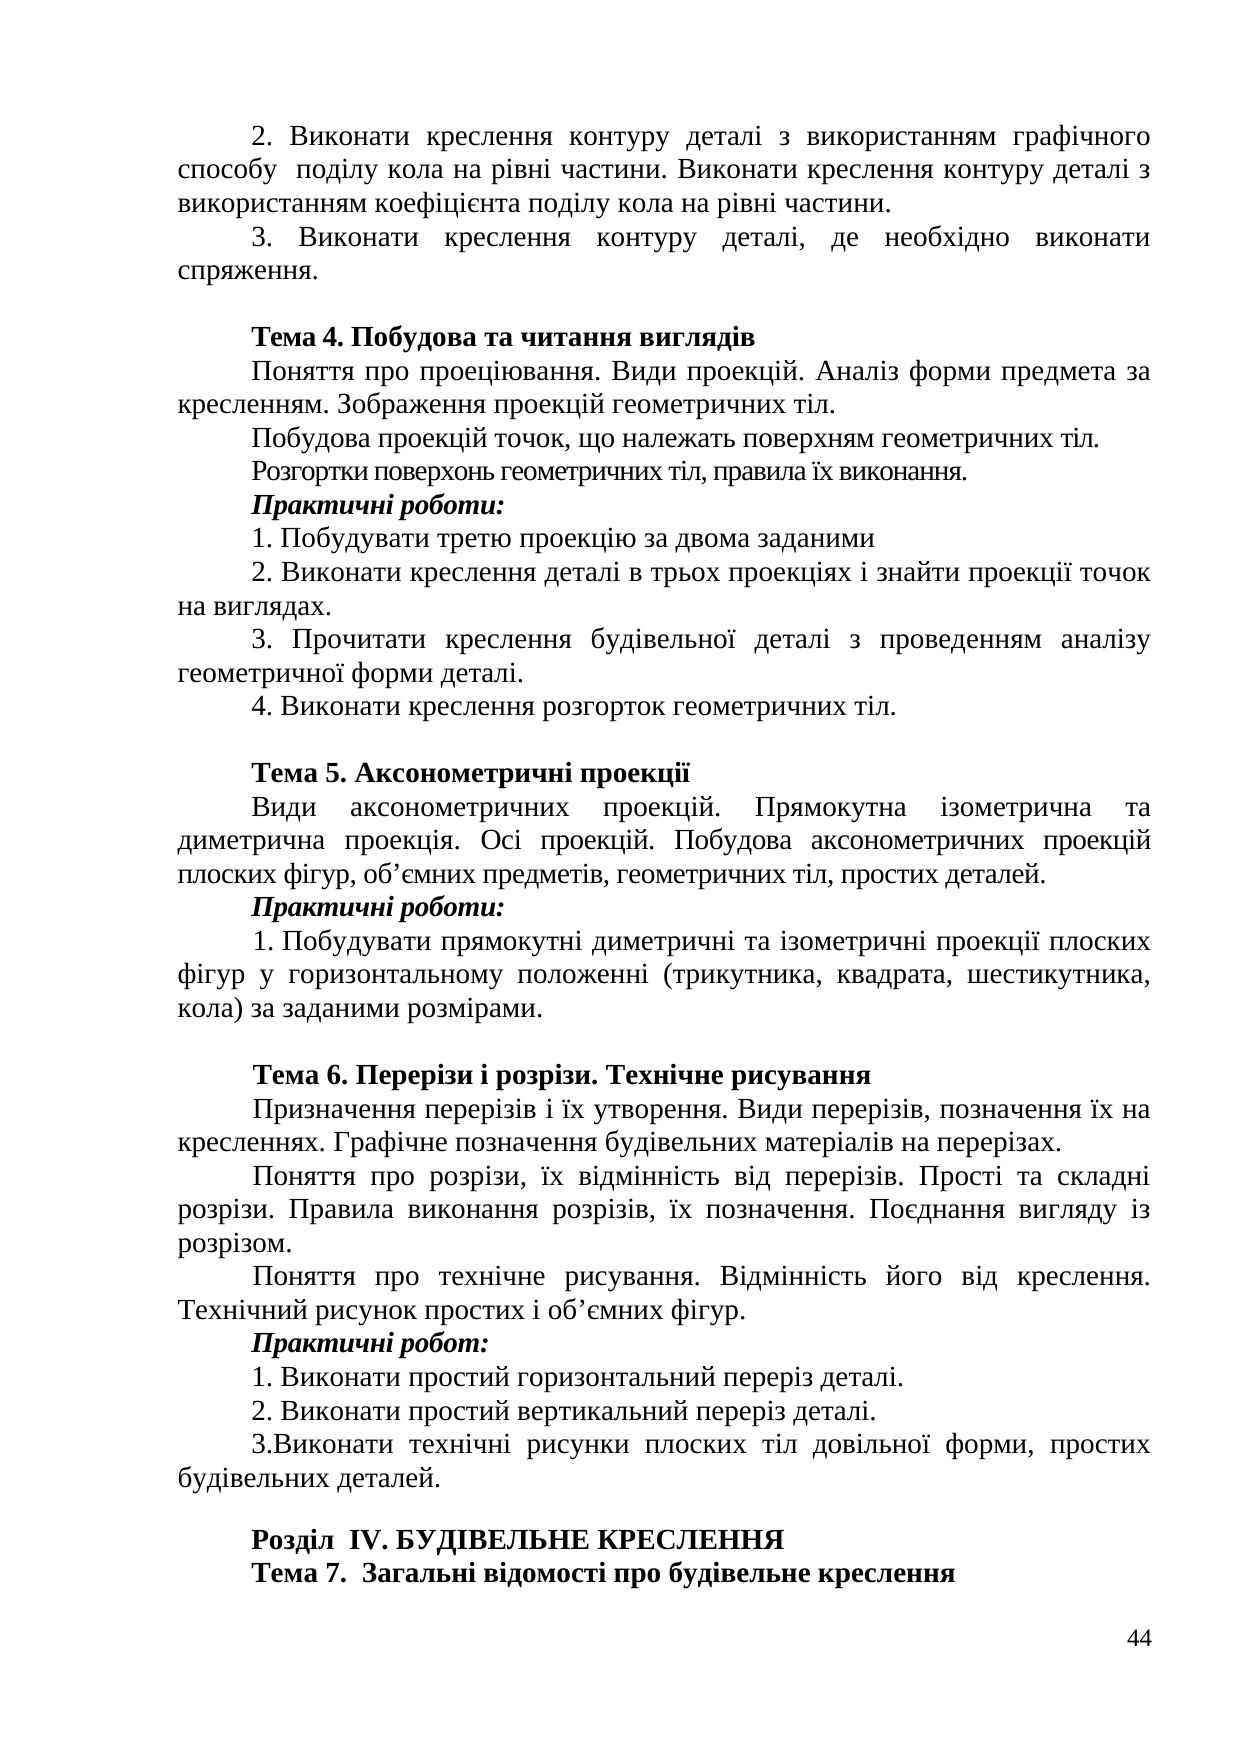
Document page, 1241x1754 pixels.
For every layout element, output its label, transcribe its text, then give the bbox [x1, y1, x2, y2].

text Тема 6. Перерізи і розрізи. Технічне рисування [177, 1057, 1152, 1091]
text 3. Прочитати креслення будівельної деталі з проведенням аналізу геометричної форми деталі. [177, 621, 1152, 688]
list Побудувати прямокутні диметричні та ізометричні проекції плоских фігур у горизонтальному положенні (трикутника, квадрата, шестикутника, кола) за заданими розмірами. [177, 923, 1152, 1024]
text Практичні роботи: [177, 487, 1152, 521]
text 2. Виконати креслення деталі в трьох проекціях і знайти проекції точок на виглядах. [177, 554, 1152, 621]
text 2. Виконати креслення контуру деталі з використанням графічного способу поділу кола на рівні частини. Виконати креслення контуру деталі з використанням коефіцієнта поділу кола на рівні частини. [177, 118, 1152, 219]
text Тема 4. Побудова та читання виглядів [177, 319, 1152, 353]
text Практичні робот: [177, 1326, 1152, 1359]
text 3. Виконати креслення контуру деталі, де необхідно виконати спряження. [177, 219, 1152, 286]
text 3.Виконати технічні рисунки плоских тіл довільної форми, простих будівельних деталей. [177, 1426, 1152, 1493]
text Поняття про розрізи, їх відмінність від перерізів. Прості та складні розрізи. Правила виконання розрізів, їх позначення. Поєднання вигляду із розрізом. [177, 1158, 1152, 1258]
text Побудова проекцій точок, що належать поверхням геометричних тіл. [177, 420, 1152, 453]
text 1. Побудувати третю проекцію за двома заданими [177, 521, 1152, 554]
text Види аксонометричних проекцій. Прямокутна ізометрична та диметрична проекція. Осі проекцій. Побудова аксонометричних проекцій плоских фігур, об’ємних предметів, геометричних тіл, простих деталей. [177, 789, 1152, 889]
text Тема 7. Загальні відомості про будівельне креслення [177, 1556, 1152, 1589]
text Практичні роботи: [177, 889, 1152, 923]
text Поняття про технічне рисування. Відмінність його від креслення. Технічний рисунок простих і об’ємних фігур. [177, 1258, 1152, 1326]
text Розділ ІV. БУДІВЕЛЬНЕ КРЕСЛЕННЯ [177, 1522, 1152, 1556]
text Поняття про проеціювання. Види проекцій. Аналіз форми предмета за кресленням. Зображення проекцій геометричних тіл. [177, 353, 1152, 420]
text 2. Виконати простий вертикальний переріз деталі. [177, 1393, 1152, 1426]
text Розгортки поверхонь геометричних тіл, правила їх виконання. [177, 453, 1152, 487]
text 4. Виконати креслення розгорток геометричних тіл. [177, 688, 1152, 722]
text Тема 5. Аксонометричні проекції [177, 755, 1152, 789]
text 1. Виконати простий горизонтальний переріз деталі. [177, 1359, 1152, 1393]
text Призначення перерізів і їх утворення. Види перерізів, позначення їх на кресленнях. Графічне позначення будівельних матеріалів на перерізах. [177, 1091, 1152, 1158]
